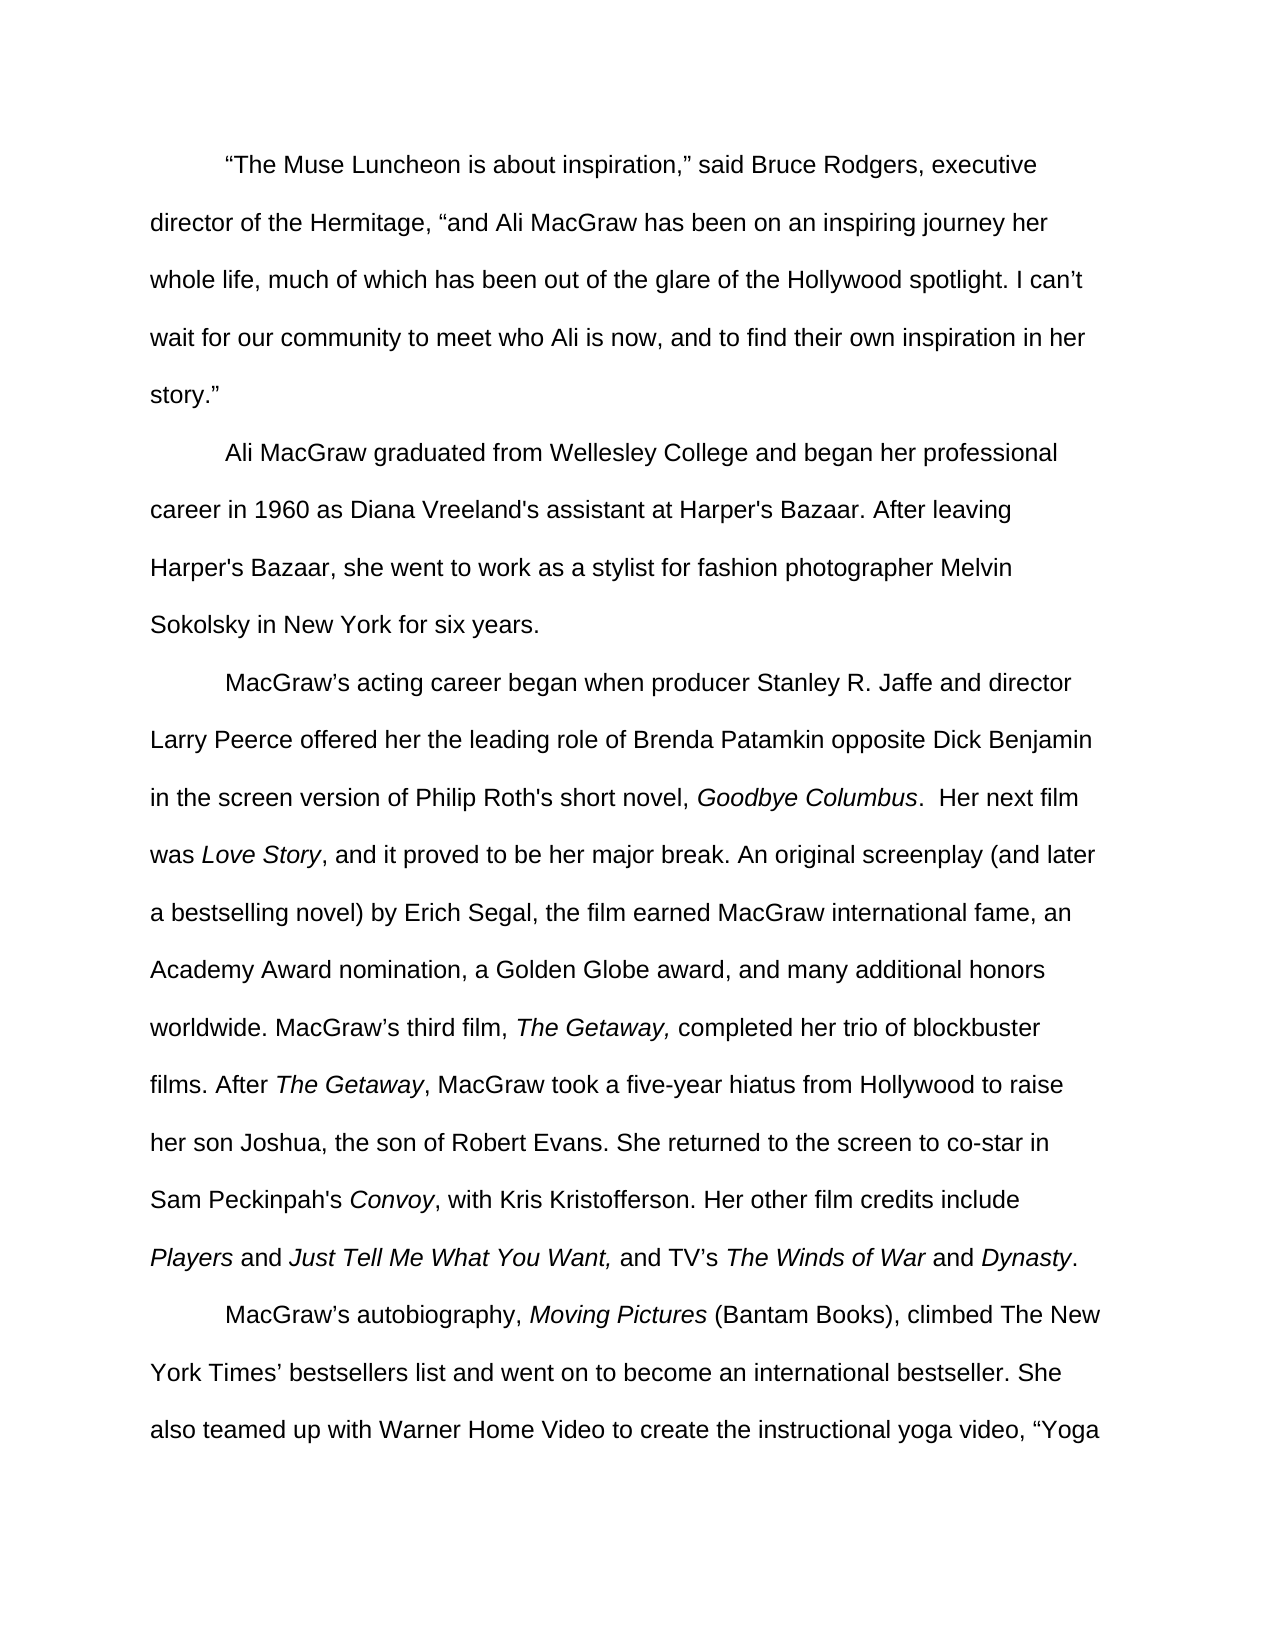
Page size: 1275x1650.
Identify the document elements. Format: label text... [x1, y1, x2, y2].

text “The Muse Luncheon is about inspiration,” said Bruce Rodgers, executive director of the Hermitage, “and Ali MacGraw has been on an inspiring journey her whole life, much of which has been out of the glare of the Hollywood spotlight. I can’t wait for our community to meet who Ali is now, and to find their own inspiration in her story.” [150, 150, 1116, 409]
text Ali MacGraw graduated from Wellesley College and began her professional career in 1960 as Diana Vreeland's assistant at Harper's Bazaar. After leaving Harper's Bazaar, she went to work as a stylist for fashion photographer Melvin Sokolsky in New York for six years. [150, 437, 1106, 639]
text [150, 1300, 1106, 1444]
text MacGraw’s acting career began when producer Stanley R. Jaffe and director Larry Peerce offered her the leading role of Brenda Patamkin opposite Dick Benjamin in the screen version of Philip Roth's short novel, Goodbye Columbus. Her next film was Love Story, and it proved to be her major break. An original screenplay (and later a bestselling novel) by Erich Segal, the film earned MacGraw international fame, an Academy Award nomination, a Golden Globe award, and many additional honors worldwide. MacGraw’s third film, The Getaway, completed her trio of blockbuster films. After The Getaway, MacGraw took a five-year hiatus from Hollywood to raise her son Joshua, the son of Robert Evans. She returned to the screen to co-star in Sam Peckinpah's Convoy, with Kris Kristofferson. Her other film credits include Players and Just Tell Me What You Want, and TV’s The Winds of War and Dynasty. [150, 667, 1106, 1271]
